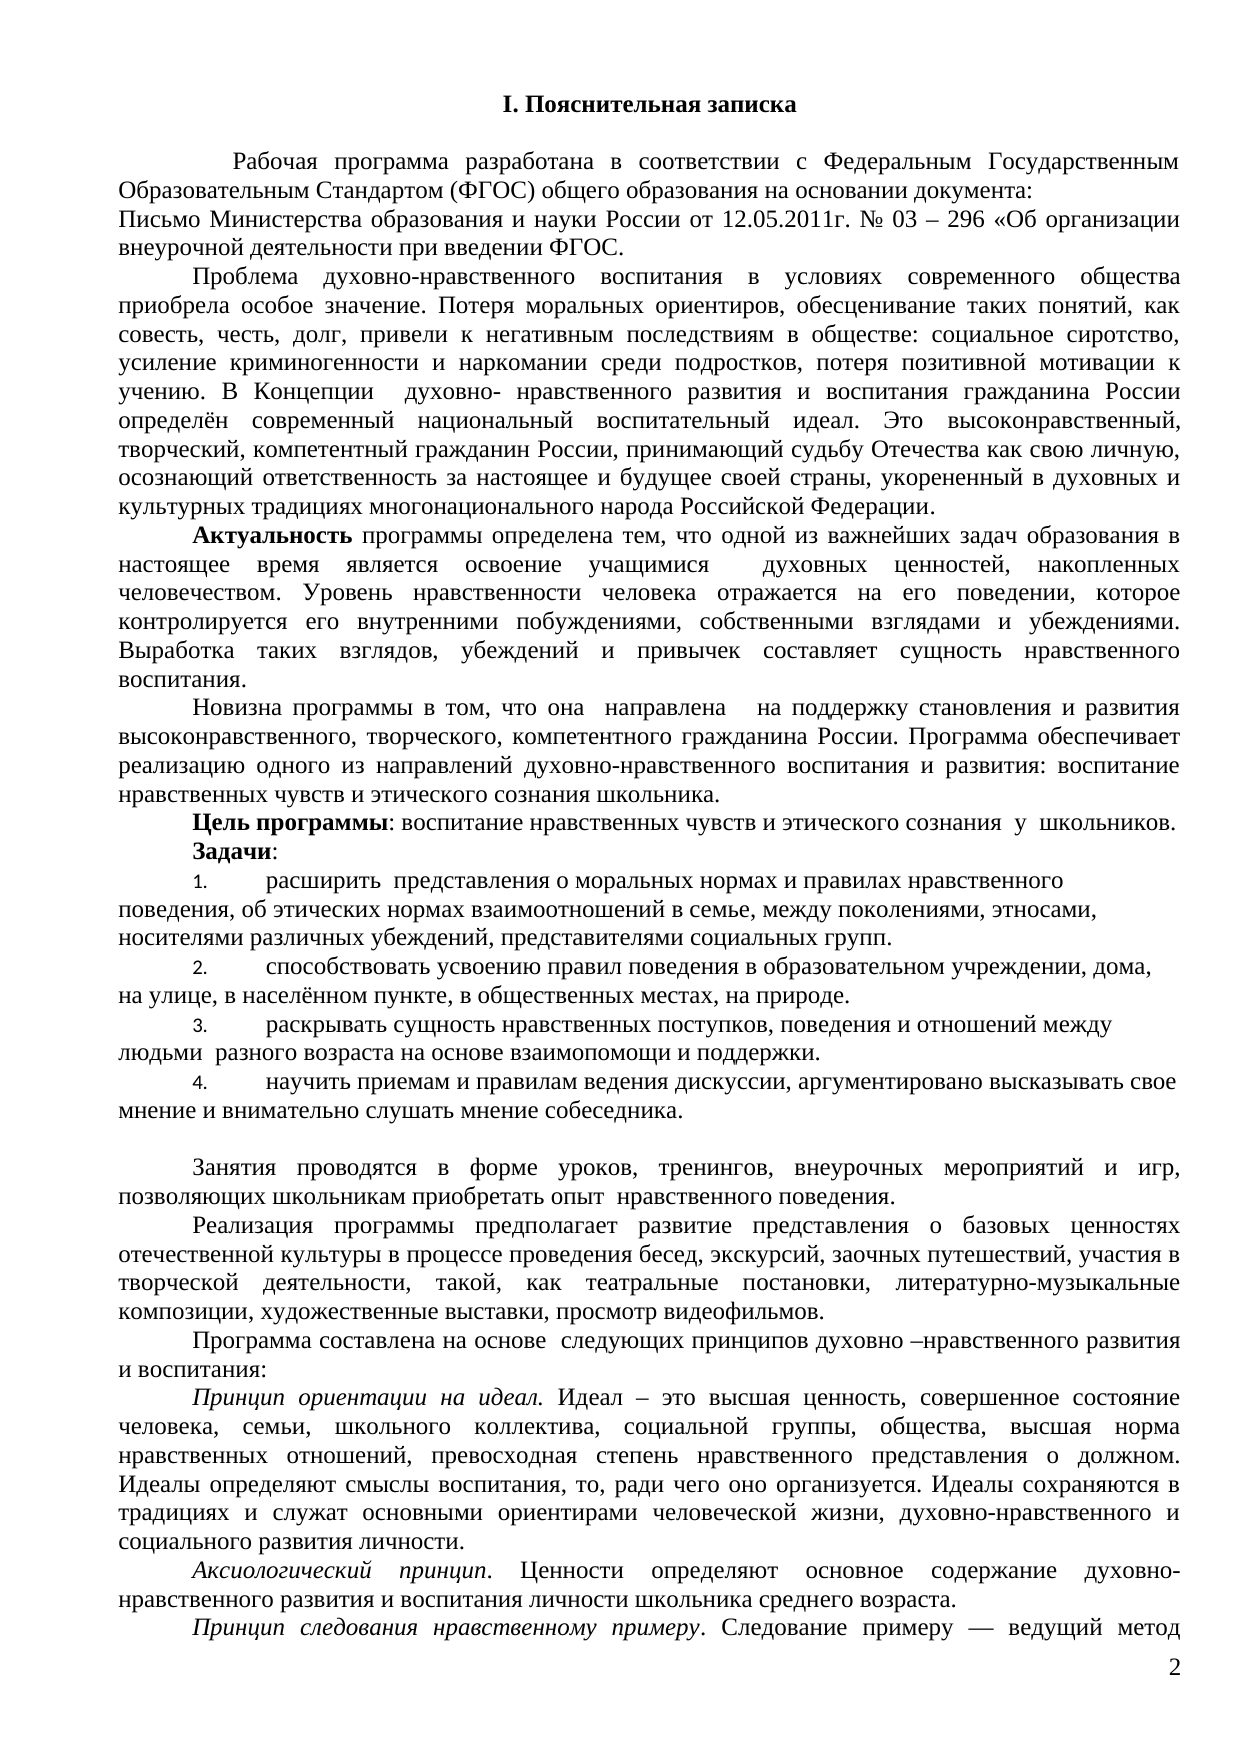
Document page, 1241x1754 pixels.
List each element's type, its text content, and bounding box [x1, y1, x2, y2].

text Письмо Министерства образования и науки России от 12.05.2011г. № 03 – 296 «Об организации внеурочной деятельности при введении ФГОС. [118, 204, 1181, 261]
text Программа составлена на основе следующих принципов духовно –нравственного развития и воспитания: [118, 1325, 1181, 1382]
list расширить представления о моральных нормах и правилах нравственного поведения, об этических нормах взаимоотношений в семье, между поколениями, этносами, носителями различных убеждений, представителями социальных групп. [118, 865, 1181, 951]
text Цель программы: воспитание нравственных чувств и этического сознания у школьников. [118, 807, 1181, 836]
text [118, 1612, 1181, 1641]
list способствовать усвоению правил поведения в образовательном учреждении, дома, на улице, в населённом пункте, в общественных местах, на природе. [118, 951, 1181, 1009]
text Актуальность программы определена тем, что одной из важнейших задач образования в настоящее время является освоение учащимися духовных ценностей, накопленных человечеством. Уровень нравственности человека отражается на его поведении, которое контролируется его внутренними побуждениями, собственными взглядами и убеждениями. Выработка таких взглядов, убеждений и привычек составляет сущность нравственного воспитания. [118, 520, 1181, 692]
list научить приемам и правилам ведения дискуссии, аргументировано высказывать свое мнение и внимательно слушать мнение собеседника. [118, 1066, 1181, 1124]
list раскрывать сущность нравственных поступков, поведения и отношений между людьми разного возраста на основе взаимопомощи и поддержки. [118, 1009, 1181, 1066]
text Занятия проводятся в форме уроков, тренингов, внеурочных мероприятий и игр, позволяющих школьникам приобретать опыт нравственного поведения. [118, 1152, 1181, 1210]
text Рабочая программа разработана в соответствии с Федеральным Государственным Образовательным Стандартом (ФГОС) общего образования на основании документа: [118, 146, 1181, 204]
text Задачи: [118, 836, 1181, 865]
text Аксиологический принцип. Ценности определяют основное содержание духовно-нравственного развития и воспитания личности школьника среднего возраста. [118, 1555, 1181, 1612]
text Новизна программы в том, что она направлена на поддержку становления и развития высоконравственного, творческого, компетентного гражданина России. Программа обеспечивает реализацию одного из направлений духовно-нравственного воспитания и развития: воспитание нравственных чувств и этического сознания школьника. [118, 692, 1181, 807]
text Проблема духовно-нравственного воспитания в условиях современного общества приобрела особое значение. Потеря моральных ориентиров, обесценивание таких понятий, как совесть, честь, долг, привели к негативным последствиям в обществе: социальное сиротство, усиление криминогенности и наркомании среди подростков, потеря позитивной мотивации к учению. В Концепции духовно- нравственного развития и воспитания гражданина России определён современный национальный воспитательный идеал. Это высоконравственный, творческий, компетентный гражданин России, принимающий судьбу Отечества как свою личную, осознающий ответственность за настоящее и будущее своей страны, укорененный в духовных и культурных традициях многонационального народа Российской Федерации. [118, 261, 1181, 520]
subtitle I. Пояснительная записка [118, 89, 1181, 117]
text Реализация программы предполагает развитие представления о базовых ценностях отечественной культуры в процессе проведения бесед, экскурсий, заочных путешествий, участия в творческой деятельности, такой, как театральные постановки, литературно-музыкальные композиции, художественные выставки, просмотр видеофильмов. [118, 1210, 1181, 1325]
text Принцип ориентации на идеал. Идеал – это высшая ценность, совершенное состояние человека, семьи, школьного коллектива, социальной группы, общества, высшая норма нравственных отношений, превосходная степень нравственного представления о должном. Идеалы определяют смыслы воспитания, то, ради чего оно организуется. Идеалы сохраняются в традициях и служат основными ориентирами человеческой жизни, духовно-нравственного и социального развития личности. [118, 1382, 1181, 1555]
